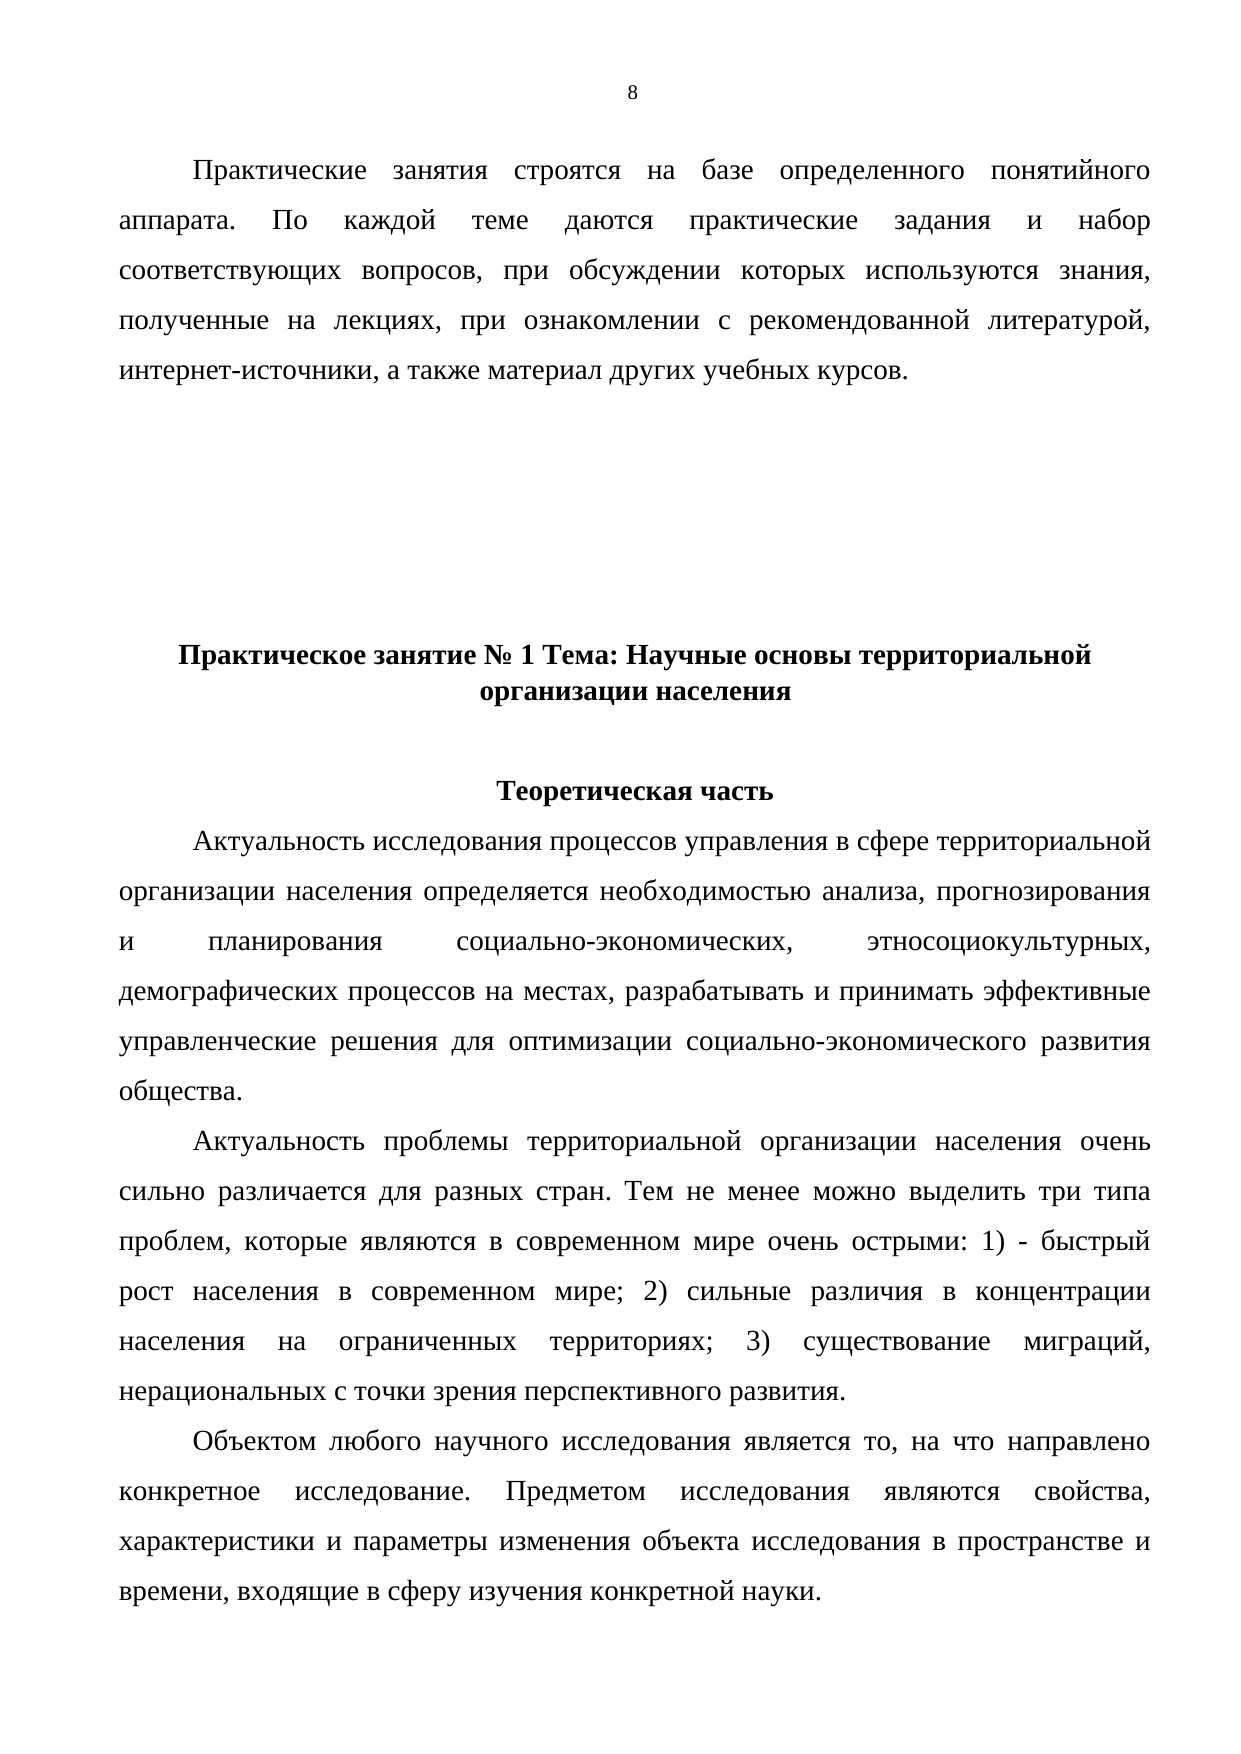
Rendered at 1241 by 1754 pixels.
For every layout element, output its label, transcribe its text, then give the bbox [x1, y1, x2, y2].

subtitle Теоретическая часть [118, 773, 1152, 807]
text Актуальность исследования процессов управления в сфере территориальной организации населения определяется необходимостью анализа, прогнозирования и планирования социально-экономических, этносоциокультурных, демографических процессов на местах, разрабатывать и принимать эффективные управленческие решения для оптимизации социально-экономического развития общества. [118, 823, 1152, 1106]
text Практические занятия строятся на базе определенного понятийного аппарата. По каждой теме даются практические задания и набор соответствующих вопросов, при обсуждении которых используются знания, полученные на лекциях, при ознакомлении с рекомендованной литературой, интернет-источники, а также материал других учебных курсов. [118, 152, 1152, 385]
text Объектом любого научного исследования является то, на что направлено конкретное исследование. Предметом исследования являются свойства, характеристики и параметры изменения объекта исследования в пространстве и времени, входящие в сферу изучения конкретной науки. [118, 1423, 1152, 1606]
text Практическое занятие № 1 Тема: Научные основы территориальной организации населения [118, 637, 1152, 707]
text Актуальность проблемы территориальной организации населения очень сильно различается для разных стран. Тем не менее можно выделить три типа проблем, которые являются в современном мире очень острыми: 1) - быстрый рост населения в современном мире; 2) сильные различия в концентрации населения на ограниченных территориях; 3) существование миграций, нерациональных с точки зрения перспективного развития. [118, 1123, 1152, 1406]
